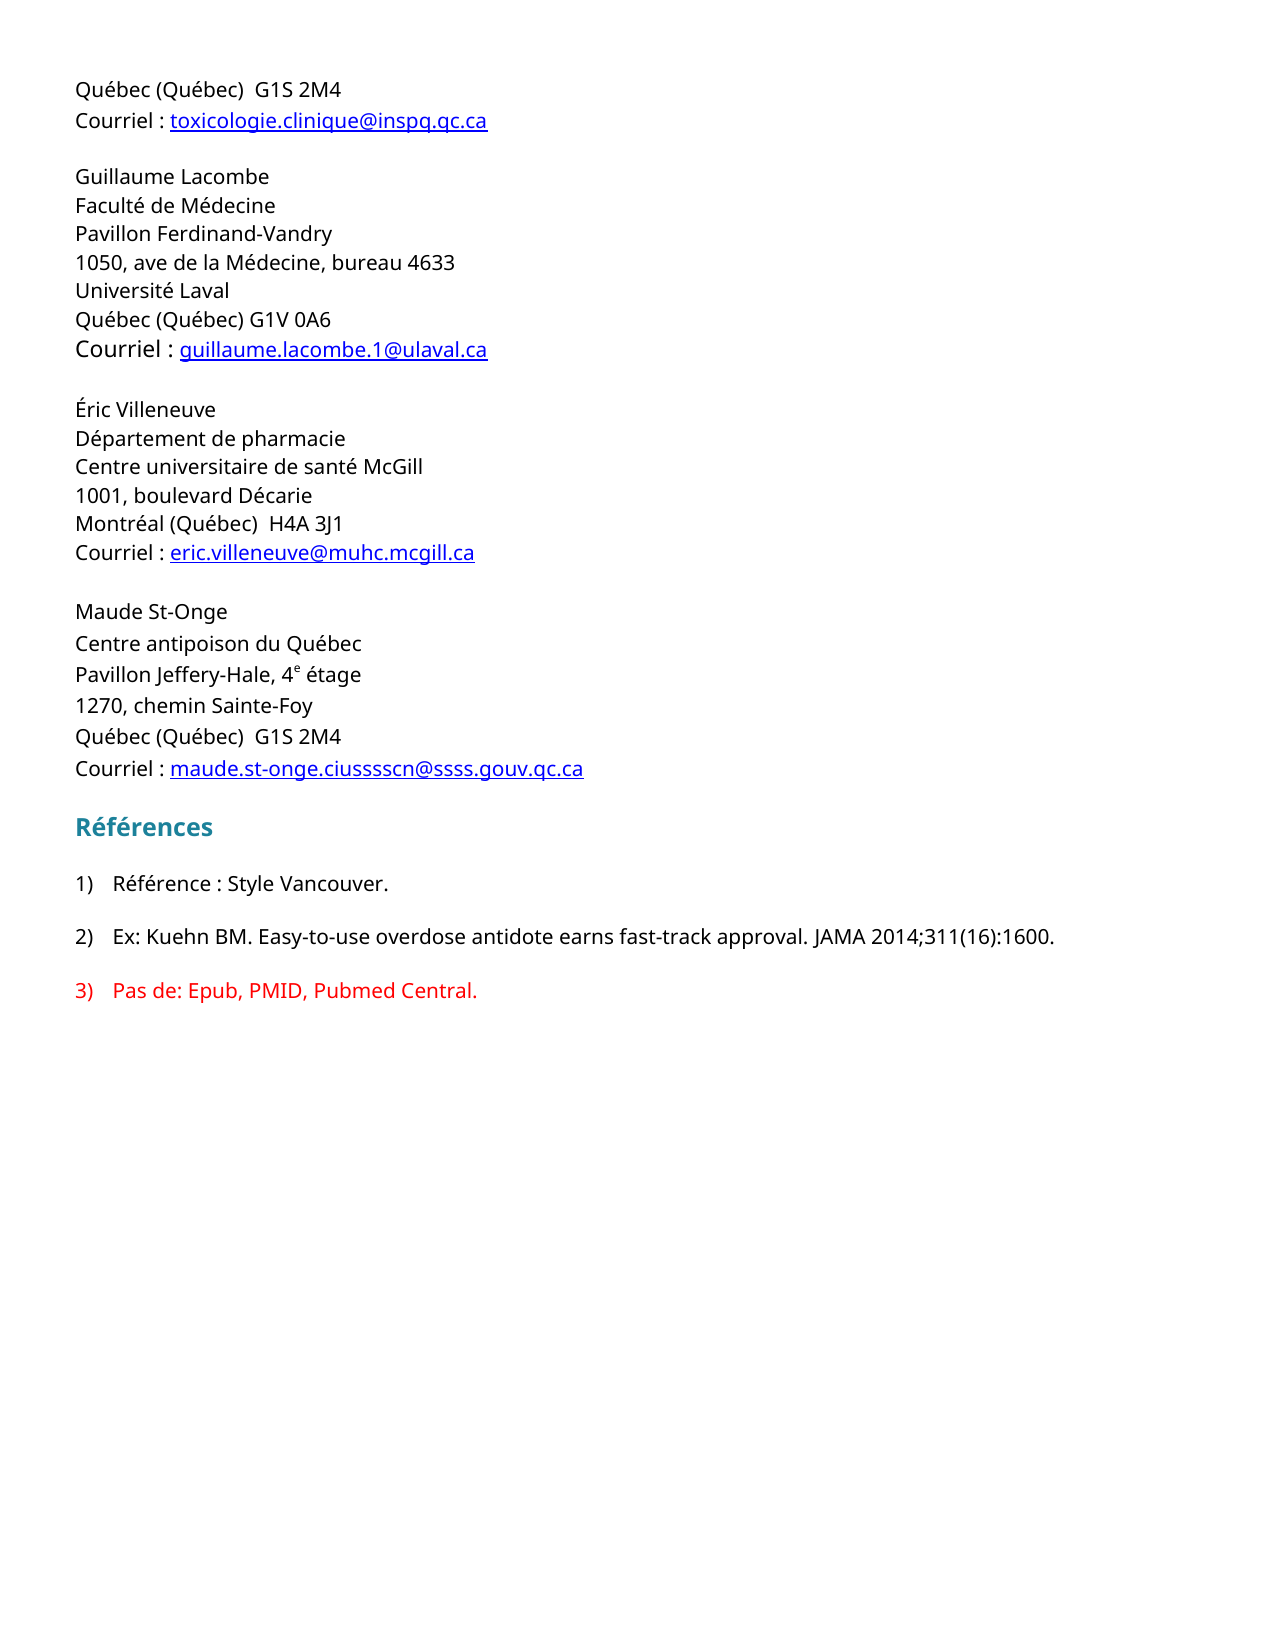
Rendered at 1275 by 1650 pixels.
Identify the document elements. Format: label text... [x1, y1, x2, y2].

list Ex: Kuehn BM. Easy-to-use overdose antidote earns fast-track approval. JAMA 2014;311(16):1600. [75, 922, 1200, 951]
text 1050, ave de la Médecine, bureau 4633 [75, 248, 1200, 276]
text Université Laval [75, 276, 1200, 305]
text Centre antipoison du Québec [75, 629, 1200, 657]
text Centre universitaire de santé McGill [75, 452, 1200, 481]
text 1270, chemin Sainte-Foy [75, 691, 1200, 720]
text Département de pharmacie [75, 424, 1200, 452]
text Courriel : toxicologie.clinique@inspq.qc.ca [75, 106, 1200, 135]
subtitle Références [75, 810, 1200, 844]
text Pavillon Jeffery-Hale, 4e étage [75, 660, 1200, 688]
list Pas de: Epub, PMID, Pubmed Central. [75, 976, 1200, 1004]
text Courriel : eric.villeneuve@muhc.mcgill.ca [75, 538, 1200, 566]
text Québec (Québec) G1V 0A6 [75, 305, 1200, 333]
text Québec (Québec) G1S 2M4 [75, 75, 1200, 103]
text 1001, boulevard Décarie [75, 481, 1200, 509]
text Courriel : maude.st-onge.ciusssscn@ssss.gouv.qc.ca [75, 754, 1200, 782]
text Montréal (Québec) H4A 3J1 [75, 509, 1200, 538]
text Québec (Québec) G1S 2M4 [75, 722, 1200, 751]
list Référence : Style Vancouver. [75, 869, 1200, 897]
text Maude St-Onge [75, 597, 1200, 626]
text Pavillon Ferdinand-Vandry [75, 219, 1200, 248]
text Faculté de Médecine [75, 191, 1200, 219]
text Courriel : guillaume.lacombe.1@ulaval.ca [75, 333, 1200, 364]
text Éric Villeneuve [75, 396, 1200, 424]
text Guillaume Lacombe [75, 162, 1200, 191]
